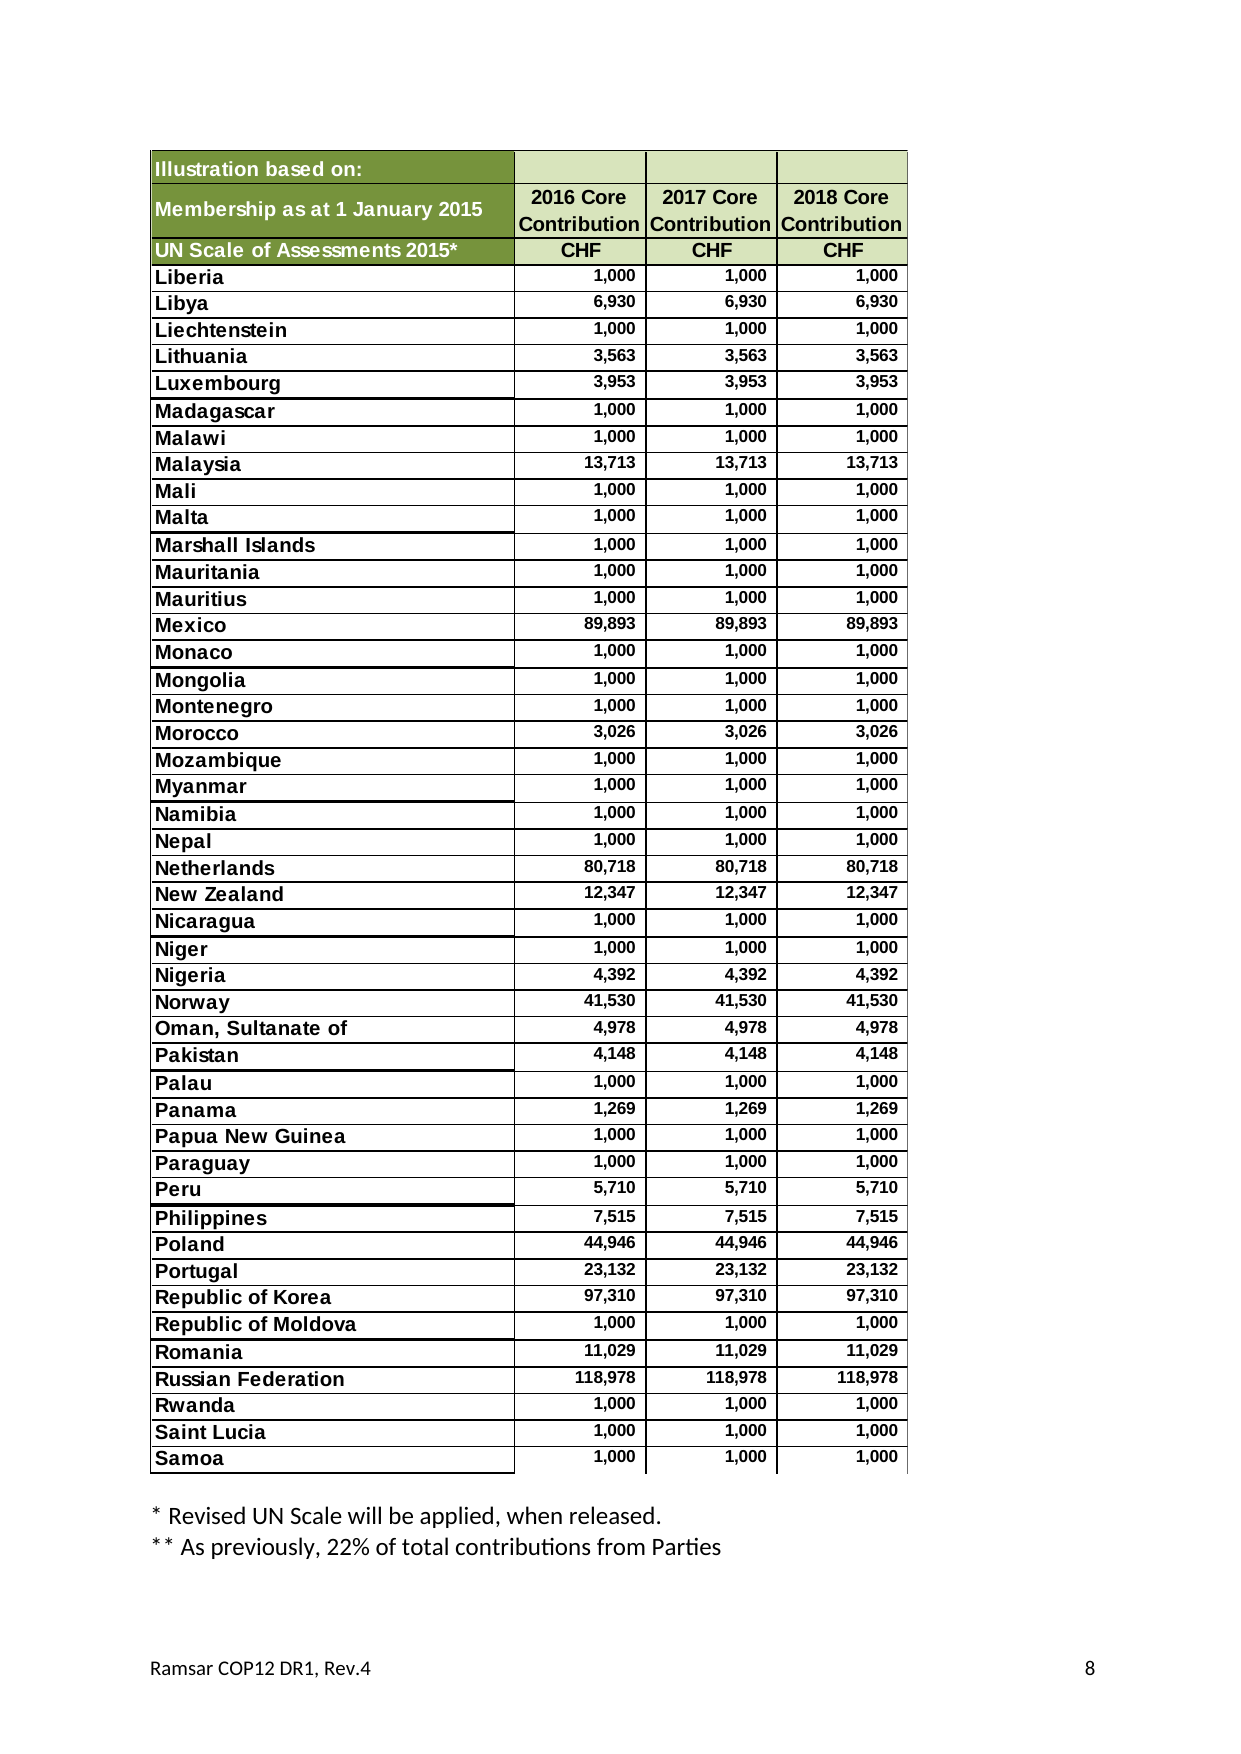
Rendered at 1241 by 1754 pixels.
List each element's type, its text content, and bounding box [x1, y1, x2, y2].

text ** As previously, 22% of total contributions from Parties [150, 1531, 1090, 1562]
text * Revised UN Scale will be applied, when released. [150, 1501, 1090, 1531]
